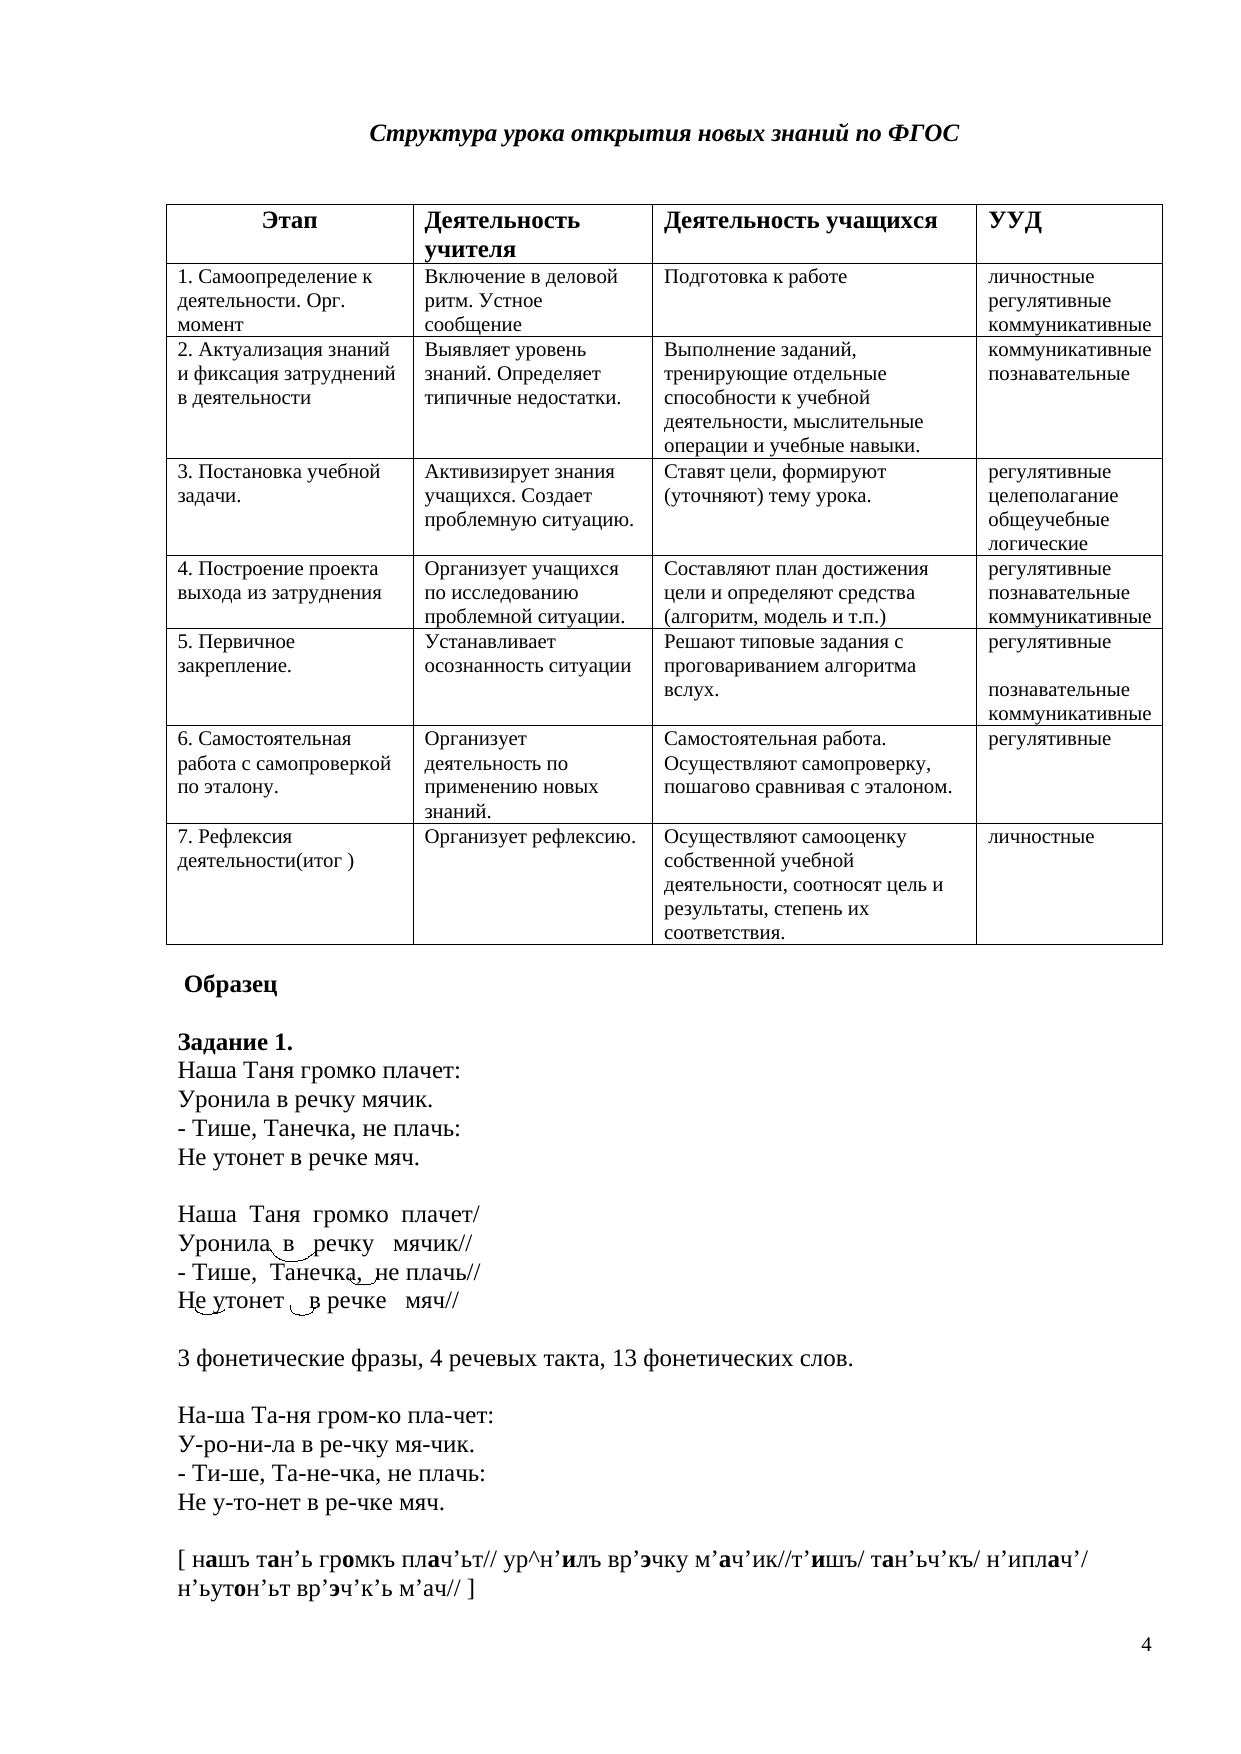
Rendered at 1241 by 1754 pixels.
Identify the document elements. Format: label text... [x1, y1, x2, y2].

table_cell 1. Самоопределение к деятельности. Орг. момент [167, 264, 413, 336]
table_cell Организует деятельность по применению новых знаний. [414, 726, 652, 823]
table_cell Выполнение заданий, тренирующие отдельные способности к учебной деятельности, мыслительные операции и учебные навыки. [653, 337, 976, 457]
text Не утонет в речке мяч// [177, 1285, 1152, 1314]
table_cell Устанавливает осознанность ситуации [414, 629, 652, 725]
table_cell Самостоятельная работа. Осуществляют самопроверку, пошагово сравнивая с эталоном. [653, 726, 976, 823]
table_cell регулятивные познавательные коммуникативные [977, 556, 1162, 628]
text - Тише, Танечка, не плачь// [177, 1257, 1152, 1285]
table_cell 3. Постановка учебной задачи. [167, 459, 413, 555]
table_cell коммуникативные познавательные [977, 337, 1162, 457]
text Задание 1. [177, 1027, 1152, 1055]
text Наша Таня громко плачет: [177, 1055, 1152, 1084]
text - Ти-ше, Та-не-чка, не плачь: [177, 1458, 1152, 1487]
table_header Деятельность учителя [414, 205, 652, 263]
table_cell 5. Первичное закрепление. [167, 629, 413, 725]
table_cell Активизирует знания учащихся. Создает проблемную ситуацию. [414, 459, 652, 555]
table_cell Составляют план достижения цели и определяют средства (алгоритм, модель и т.п.) [653, 556, 976, 628]
text - Тише, Танечка, не плачь: [177, 1113, 1152, 1142]
text Образец [177, 969, 1152, 998]
table_cell 4. Построение проекта выхода из затруднения [167, 556, 413, 628]
text Структура урока открытия новых знаний по ФГОС [177, 118, 1152, 147]
table_cell Подготовка к работе [653, 264, 976, 336]
table_header Этап [167, 205, 413, 263]
text У-ро-ни-ла в ре-чку мя-чик. [177, 1429, 1152, 1458]
table_header Деятельность учащихся [653, 205, 976, 263]
table_cell Осуществляют самооценку собственной учебной деятельности, соотносят цель и результаты, степень их соответствия. [653, 824, 976, 944]
table_cell регулятивные целеполагание общеучебные логические [977, 459, 1162, 555]
text Уронила в речку мячик// [177, 1228, 1152, 1257]
text 3 фонетические фразы, 4 речевых такта, 13 фонетических слов. [177, 1343, 1152, 1372]
table_cell 7. Рефлексия деятельности(итог ) [167, 824, 413, 944]
text [ нашъ тан’ь громкъ плач’ьт// ур^н’илъ вр’эчку м’ач’ик//т’ишъ/ тан’ьч’къ/ н’иплач’/ н’ьутон’ьт вр’эч’к’ь м’ач// ] [177, 1544, 1152, 1602]
table_cell Выявляет уровень знаний. Определяет типичные недостатки. [414, 337, 652, 457]
text Уронила в речку мячик. [177, 1084, 1152, 1113]
text Наша Таня громко плачет/ [177, 1199, 1152, 1228]
text Не у-то-нет в ре-чке мяч. [177, 1487, 1152, 1515]
table_cell регулятивные познавательные коммуникативные [977, 629, 1162, 725]
table_cell Организует рефлексию. [414, 824, 652, 944]
table_cell личностные регулятивные коммуникативные [977, 264, 1162, 336]
table_cell 2. Актуализация знаний и фиксация затруднений в деятельности [167, 337, 413, 457]
table_cell Ставят цели, формируют (уточняют) тему урока. [653, 459, 976, 555]
text На-ша Та-ня гром-ко пла-чет: [177, 1400, 1152, 1429]
table_cell регулятивные [977, 726, 1162, 823]
table_cell личностные [977, 824, 1162, 944]
table_header УУД [977, 205, 1162, 263]
table_cell 6. Самостоятельная работа с самопроверкой по эталону. [167, 726, 413, 823]
table_cell Включение в деловой ритм. Устное сообщение [414, 264, 652, 336]
table_cell Решают типовые задания с проговариванием алгоритма вслух. [653, 629, 976, 725]
text Не утонет в речке мяч. [177, 1142, 1152, 1170]
table_cell Организует учащихся по исследованию проблемной ситуации. [414, 556, 652, 628]
